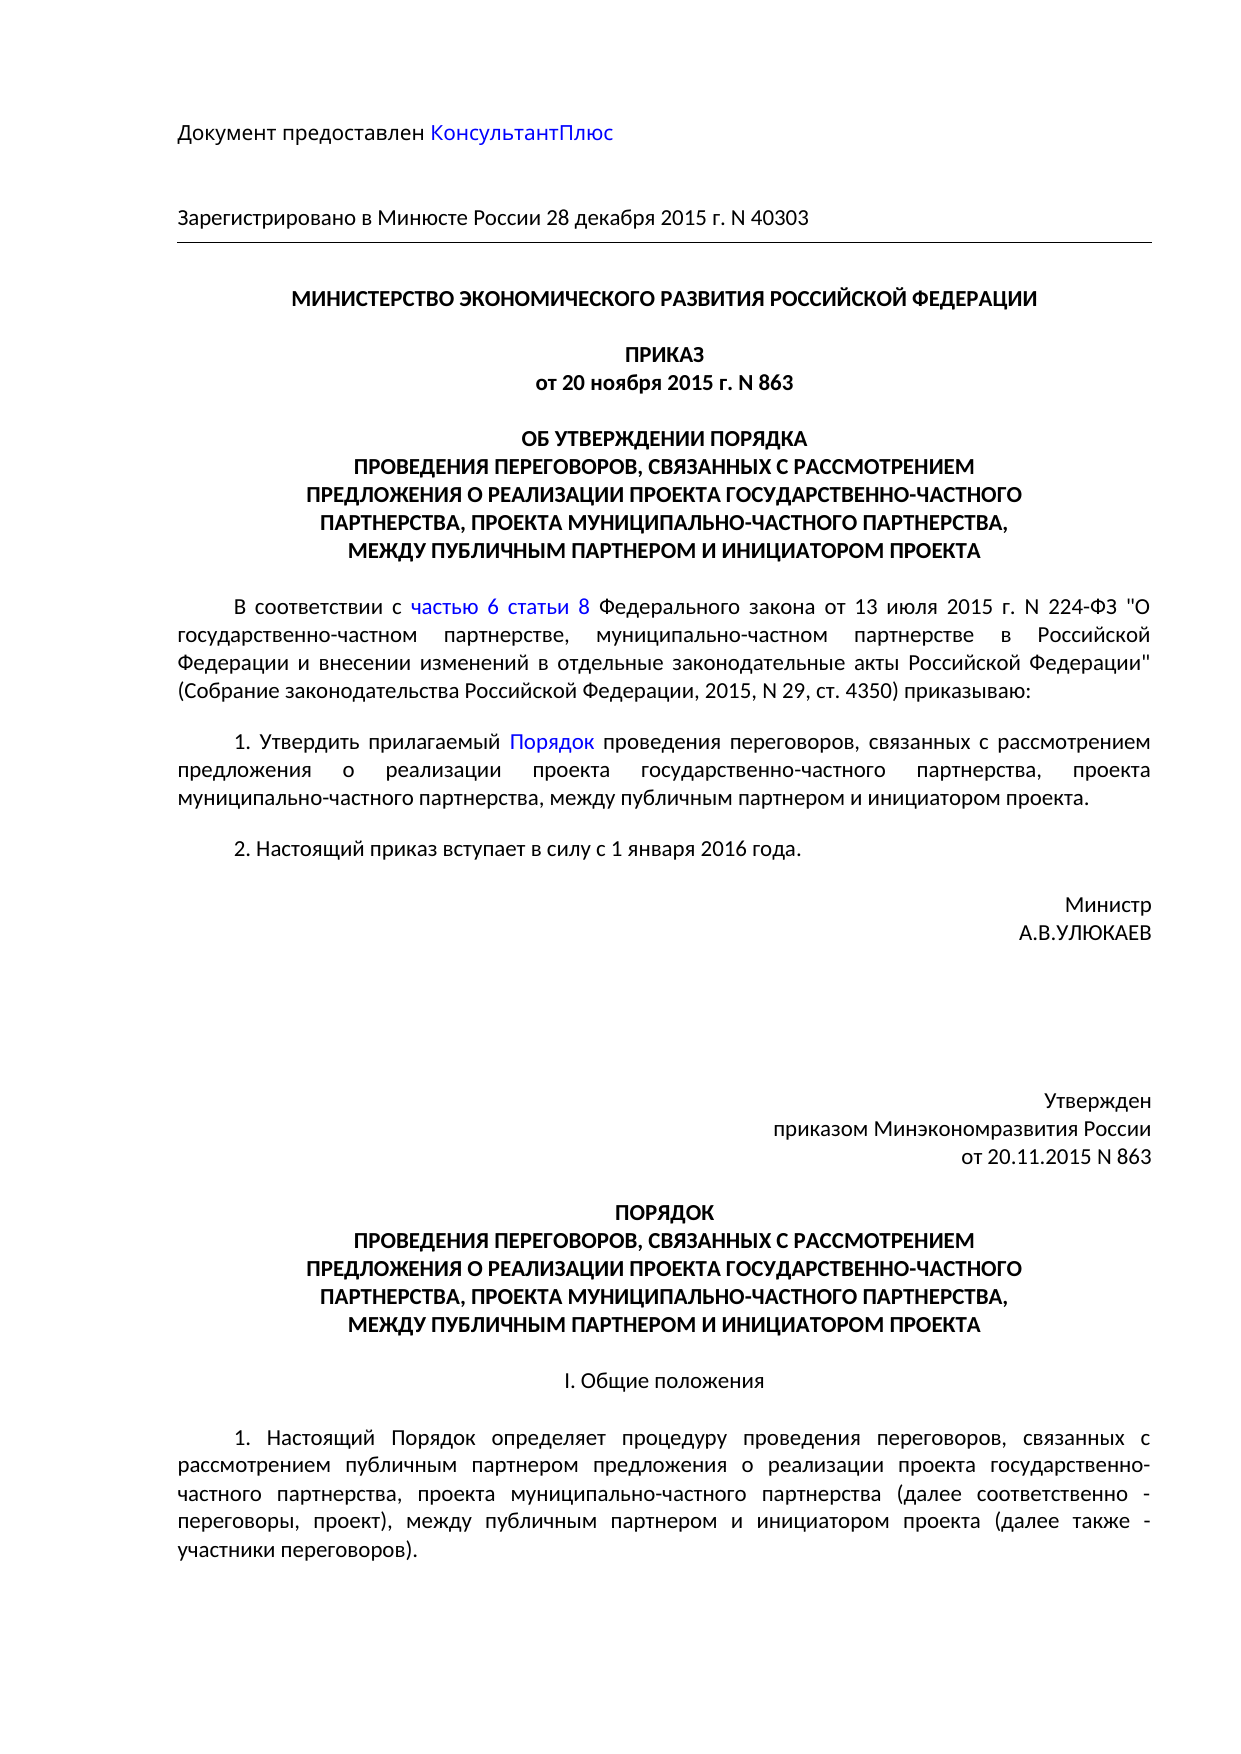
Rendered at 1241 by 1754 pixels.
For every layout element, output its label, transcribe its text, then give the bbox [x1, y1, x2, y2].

title ПРЕДЛОЖЕНИЯ О РЕАЛИЗАЦИИ ПРОЕКТА ГОСУДАРСТВЕННО-ЧАСТНОГО [177, 480, 1152, 508]
text В соответствии с частью 6 статьи 8 Федерального закона от 13 июля 2015 г. N 224-ФЗ "О государственно-частном партнерстве, муниципально-частном партнерстве в Российской Федерации и внесении изменений в отдельные законодательные акты Российской Федерации" (Собрание законодательства Российской Федерации, 2015, N 29, ст. 4350) приказываю: [177, 592, 1152, 704]
text приказом Минэкономразвития России [177, 1114, 1152, 1142]
title Документ предоставлен КонсультантПлюс [177, 118, 1152, 175]
title от 20 ноября 2015 г. N 863 [177, 368, 1152, 396]
text Утвержден [177, 1086, 1152, 1114]
title МЕЖДУ ПУБЛИЧНЫМ ПАРТНЕРОМ И ИНИЦИАТОРОМ ПРОЕКТА [177, 1311, 1152, 1338]
title ОБ УТВЕРЖДЕНИИ ПОРЯДКА [177, 424, 1152, 452]
text I. Общие положения [177, 1367, 1152, 1394]
text Министр [177, 890, 1152, 918]
text А.В.УЛЮКАЕВ [177, 918, 1152, 946]
text 1. Настоящий Порядок определяет процедуру проведения переговоров, связанных с рассмотрением публичным партнером предложения о реализации проекта государственно-частного партнерства, проекта муниципально-частного партнерства (далее соответственно - переговоры, проект), между публичным партнером и инициатором проекта (далее также - участники переговоров). [177, 1423, 1152, 1563]
title МИНИСТЕРСТВО ЭКОНОМИЧЕСКОГО РАЗВИТИЯ РОССИЙСКОЙ ФЕДЕРАЦИИ [177, 284, 1152, 312]
text 2. Настоящий приказ вступает в силу с 1 января 2016 года. [177, 834, 1152, 862]
title ПАРТНЕРСТВА, ПРОЕКТА МУНИЦИПАЛЬНО-ЧАСТНОГО ПАРТНЕРСТВА, [177, 508, 1152, 536]
text Зарегистрировано в Минюсте России 28 декабря 2015 г. N 40303 [177, 203, 1152, 231]
text 1. Утвердить прилагаемый Порядок проведения переговоров, связанных с рассмотрением предложения о реализации проекта государственно-частного партнерства, проекта муниципально-частного партнерства, между публичным партнером и инициатором проекта. [177, 727, 1152, 811]
title ПРОВЕДЕНИЯ ПЕРЕГОВОРОВ, СВЯЗАННЫХ С РАССМОТРЕНИЕМ [177, 452, 1152, 480]
title ПРОВЕДЕНИЯ ПЕРЕГОВОРОВ, СВЯЗАННЫХ С РАССМОТРЕНИЕМ [177, 1226, 1152, 1254]
title ПРЕДЛОЖЕНИЯ О РЕАЛИЗАЦИИ ПРОЕКТА ГОСУДАРСТВЕННО-ЧАСТНОГО [177, 1254, 1152, 1282]
title МЕЖДУ ПУБЛИЧНЫМ ПАРТНЕРОМ И ИНИЦИАТОРОМ ПРОЕКТА [177, 536, 1152, 564]
title ПРИКАЗ [177, 340, 1152, 368]
title ПАРТНЕРСТВА, ПРОЕКТА МУНИЦИПАЛЬНО-ЧАСТНОГО ПАРТНЕРСТВА, [177, 1282, 1152, 1311]
text от 20.11.2015 N 863 [177, 1142, 1152, 1170]
title ПОРЯДОК [177, 1198, 1152, 1226]
